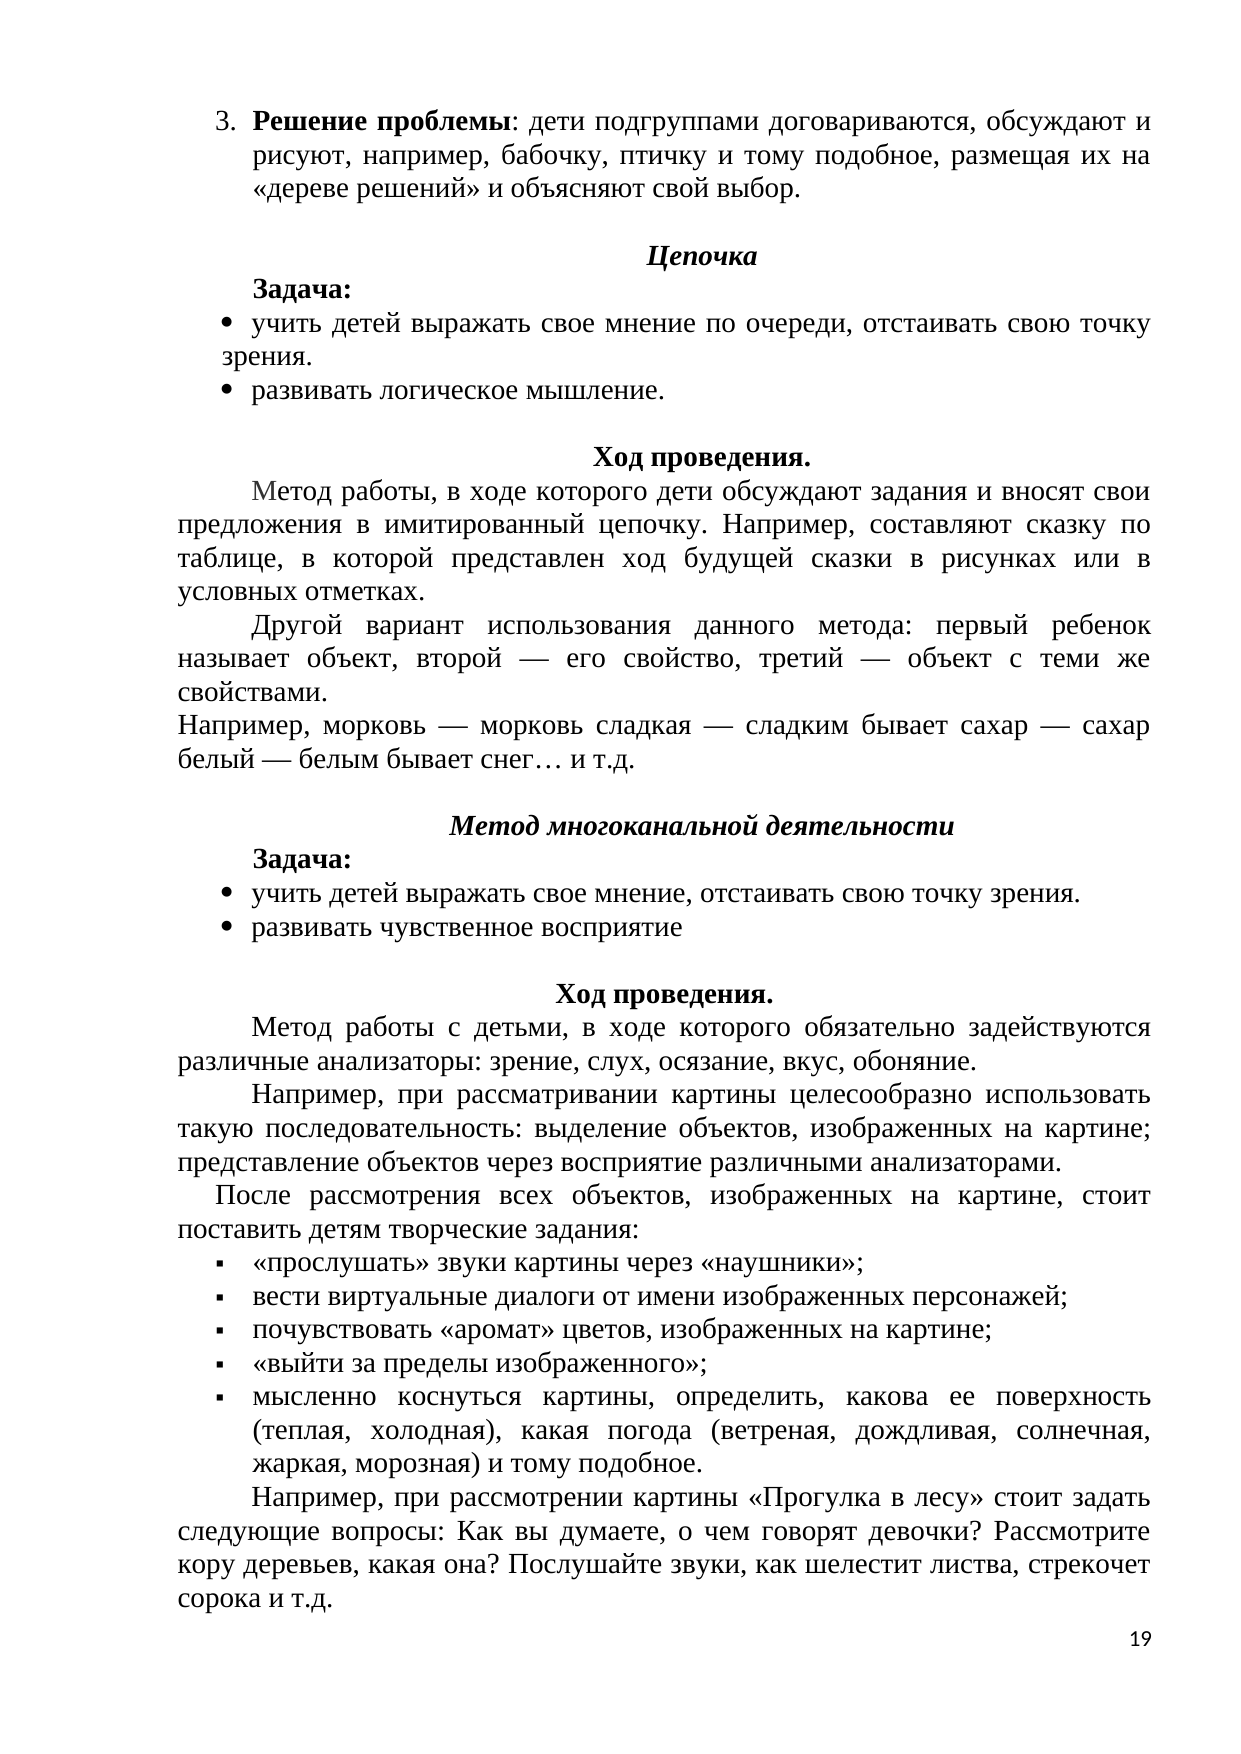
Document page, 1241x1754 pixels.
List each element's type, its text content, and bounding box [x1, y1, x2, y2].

text Метод работы с детьми, в ходе которого обязательно задействуются различные анализаторы: зрение, слух, осязание, вкус, обоняние. [177, 1009, 1152, 1077]
list развивать чувственное восприятие [222, 909, 1152, 942]
list учить детей выражать свое мнение, отстаивать свою точку зрения. [222, 875, 1152, 909]
list почувствовать «аромат» цветов, изображенных на картине; [215, 1311, 1152, 1345]
list Решение проблемы: дети подгруппами договариваются, обсуждают и рисуют, например, бабочку, птичку и тому подобное, размещая их на «дереве решений» и объясняют свой выбор. [215, 103, 1152, 204]
list Задача: [252, 271, 1152, 305]
text После рассмотрения всех объектов, изображенных на картине, стоит поставить детям творческие задания: [177, 1177, 1152, 1244]
text Например, при рассматривании картины целесообразно использовать такую последовательность: выделение объектов, изображенных на картине; представление объектов через восприятие различными анализаторами. [177, 1077, 1152, 1177]
text Например, морковь — морковь сладкая — сладким бывает сахар — сахар белый — белым бывает снег… и т.д. [177, 707, 1152, 774]
text Ход проведения. [177, 976, 1152, 1009]
text Метод работы, в ходе которого дети обсуждают задания и вносят свои предложения в имитированный цепочку. Например, составляют сказку по таблице, в которой представлен ход будущей сказки в рисунках или в условных отметках. [177, 473, 1152, 607]
list вести виртуальные диалоги от имени изображенных персонажей; [215, 1278, 1152, 1311]
list учить детей выражать свое мнение по очереди, отстаивать свою точку зрения. [222, 305, 1152, 372]
list Ход проведения. [252, 439, 1152, 473]
list развивать логическое мышление. [222, 372, 1152, 406]
list «выйти за пределы изображенного»; [215, 1345, 1152, 1378]
text Например, при рассмотрении картины «Прогулка в лесу» стоит задать следующие вопросы: Как вы думаете, о чем говорят девочки? Рассмотрите кору деревьев, какая она? Послушайте звуки, как шелестит листва, стрекочет сорока и т.д. [177, 1479, 1152, 1613]
list «прослушать» звуки картины через «наушники»; [215, 1244, 1152, 1278]
list мысленно коснуться картины, определить, какова ее поверхность (теплая, холодная), какая погода (ветреная, дождливая, солнечная, жаркая, морозная) и тому подобное. [215, 1378, 1152, 1479]
list Цепочка [252, 238, 1152, 271]
list Метод многоканальной деятельности [252, 808, 1152, 842]
text Другой вариант использования данного метода: первый ребенок называет объект, второй — его свойство, третий — объект с теми же свойствами. [177, 607, 1152, 707]
list Задача: [252, 842, 1152, 875]
